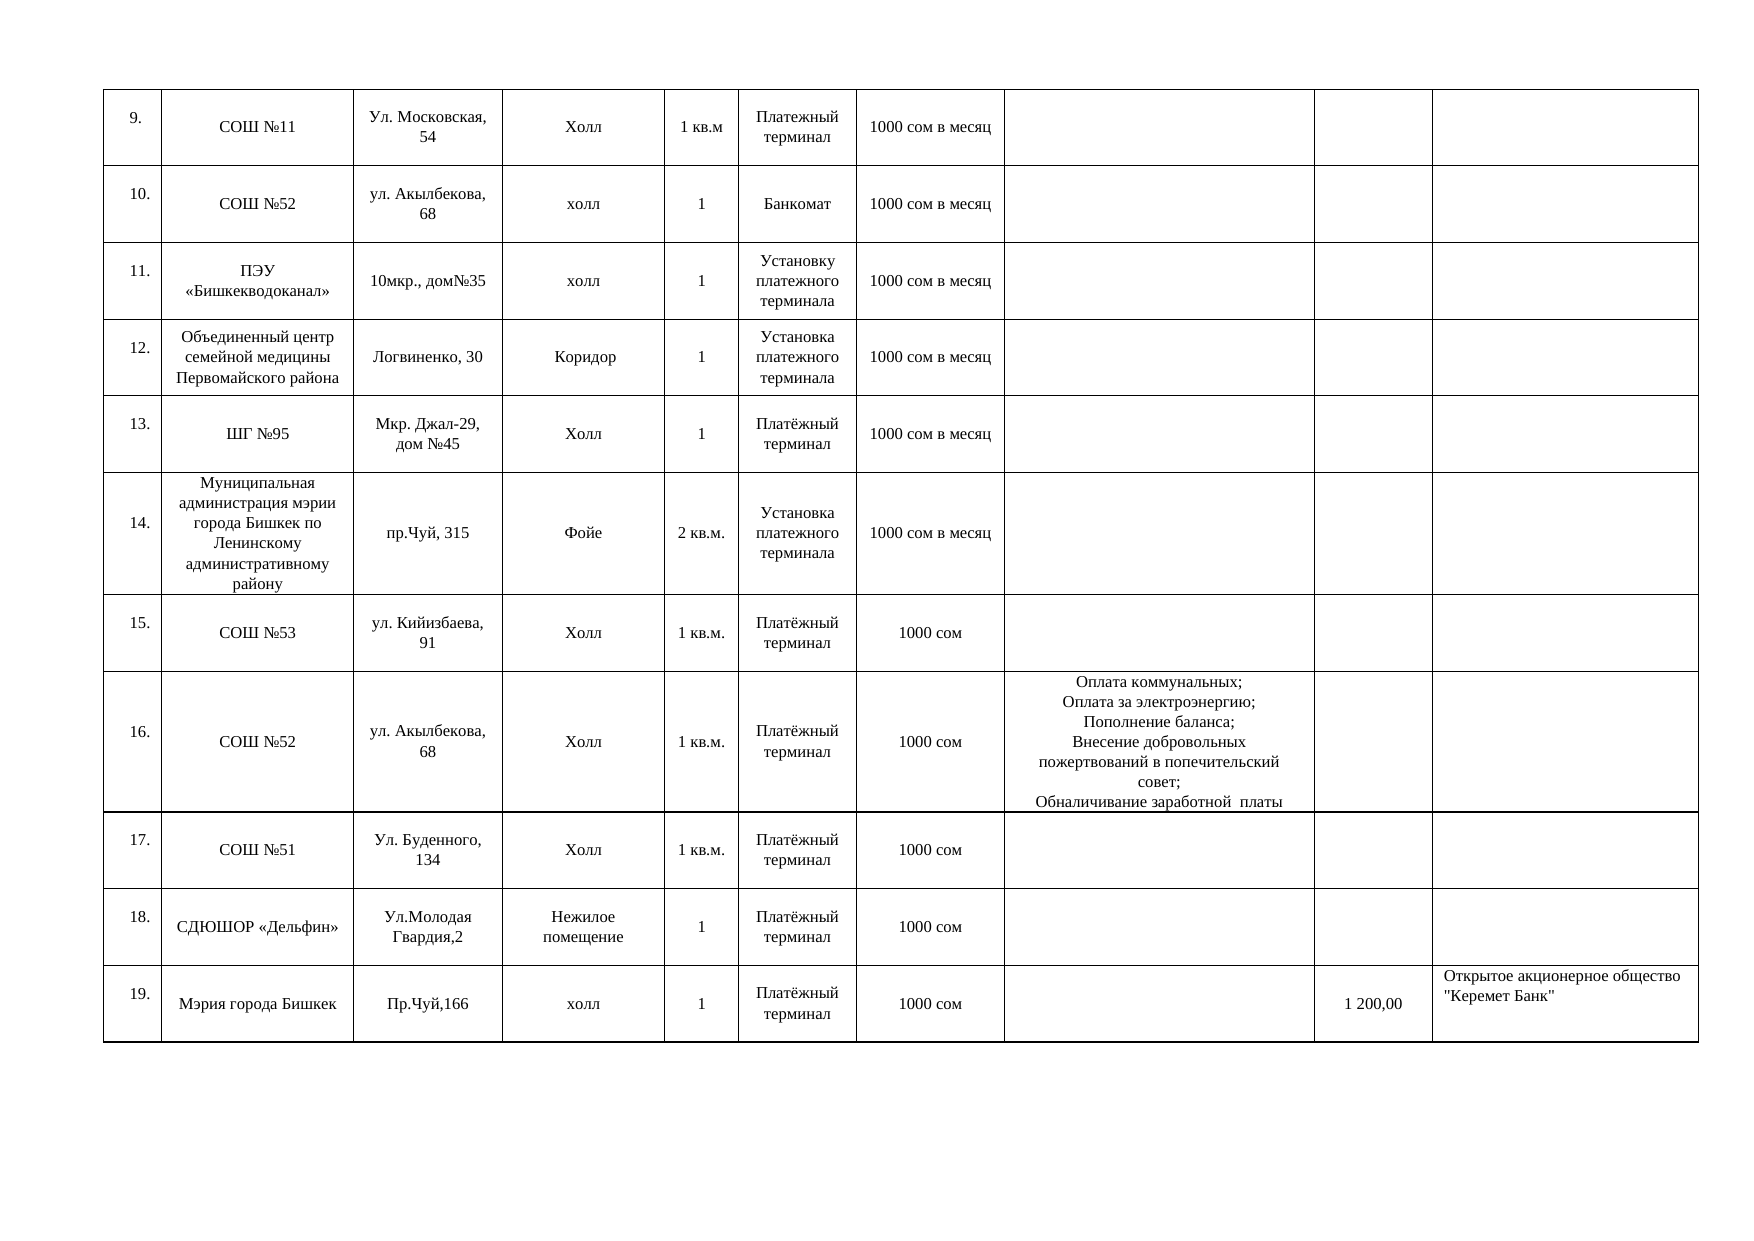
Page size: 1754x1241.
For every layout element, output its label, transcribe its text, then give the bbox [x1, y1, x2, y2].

table_cell Логвиненко, 30 [354, 320, 502, 395]
table_cell Платёжный терминал [739, 672, 856, 811]
table_cell [1315, 166, 1432, 242]
table_cell Оплата коммунальных; Оплата за электроэнергию; Пополнение баланса; Внесение добровольных пожертвований в попечительский совет; Обналичивание заработной платы [1005, 672, 1314, 811]
table_cell [1005, 166, 1314, 242]
table_cell [1005, 966, 1314, 1041]
table_cell холл [503, 243, 664, 319]
table_cell [1005, 813, 1314, 888]
table_cell 1 кв.м. [665, 813, 738, 888]
table_cell 1000 сом [857, 889, 1004, 965]
table_cell Холл [503, 595, 664, 671]
table_cell 1000 сом в месяц [857, 166, 1004, 242]
table_cell СОШ №53 [162, 595, 353, 671]
table_cell [1315, 320, 1432, 395]
table_cell [1433, 813, 1698, 888]
table_cell 1000 сом в месяц [857, 90, 1004, 165]
table_cell Ул. Буденного, 134 [354, 813, 502, 888]
table_cell [1433, 672, 1698, 811]
table_cell 1000 сом [857, 966, 1004, 1041]
table_cell 1 [665, 889, 738, 965]
table_cell Фойе [503, 473, 664, 594]
table_cell СДЮШОР «Дельфин» [162, 889, 353, 965]
table_cell [104, 396, 161, 472]
table_cell ул. Акылбекова, 68 [354, 672, 502, 811]
table_cell [104, 672, 161, 811]
table_cell ШГ №95 [162, 396, 353, 472]
table_cell Нежилое помещение [503, 889, 664, 965]
table_cell ПЭУ «Бишкекводоканал» [162, 243, 353, 319]
table_cell холл [503, 966, 664, 1041]
table_cell 1 [665, 396, 738, 472]
table_cell Платежный терминал [739, 90, 856, 165]
table_cell [1433, 595, 1698, 671]
table_cell [1433, 889, 1698, 965]
table_cell 1 [665, 320, 738, 395]
table_cell 1000 сом в месяц [857, 243, 1004, 319]
table_cell [1315, 473, 1432, 594]
table_cell [1433, 243, 1698, 319]
table_cell СОШ №52 [162, 166, 353, 242]
table_cell [1005, 243, 1314, 319]
table_cell 1000 сом в месяц [857, 320, 1004, 395]
table_cell [104, 243, 161, 319]
table_cell [104, 813, 161, 888]
table_cell Холл [503, 396, 664, 472]
table_cell 1 [665, 966, 738, 1041]
table_cell [1315, 889, 1432, 965]
table_cell [1433, 90, 1698, 165]
table_cell 1 кв.м [665, 90, 738, 165]
table_cell ул. Кийизбаева, 91 [354, 595, 502, 671]
table_cell [104, 966, 161, 1041]
table_cell [104, 473, 161, 594]
table_cell Платёжный терминал [739, 889, 856, 965]
table_cell 1 [665, 243, 738, 319]
table_cell 1 кв.м. [665, 595, 738, 671]
table_cell Банкомат [739, 166, 856, 242]
table_cell [104, 166, 161, 242]
table_cell 1000 сом в месяц [857, 473, 1004, 594]
table_cell 1 200,00 [1315, 966, 1432, 1041]
table_cell Установку платежного терминала [739, 243, 856, 319]
table_cell [1005, 396, 1314, 472]
table_cell Мэрия города Бишкек [162, 966, 353, 1041]
table_cell [1315, 396, 1432, 472]
table_cell Установка платежного терминала [739, 320, 856, 395]
table_cell Платёжный терминал [739, 813, 856, 888]
table_cell холл [503, 166, 664, 242]
table_cell [1315, 672, 1432, 811]
table_cell [1433, 166, 1698, 242]
table_cell [1005, 90, 1314, 165]
table_cell 10мкр., дом№35 [354, 243, 502, 319]
table_cell [1005, 889, 1314, 965]
table_cell [104, 320, 161, 395]
table_cell 2 кв.м. [665, 473, 738, 594]
table_cell Ул. Московская, 54 [354, 90, 502, 165]
table_cell СОШ №52 [162, 672, 353, 811]
table_cell [1315, 813, 1432, 888]
table_cell [104, 90, 161, 165]
table_cell [1315, 595, 1432, 671]
table_cell 1000 сом [857, 595, 1004, 671]
table_cell пр.Чуй, 315 [354, 473, 502, 594]
table_cell ул. Акылбекова, 68 [354, 166, 502, 242]
table_cell [1315, 90, 1432, 165]
table_cell [104, 595, 161, 671]
table_cell 1 кв.м. [665, 672, 738, 811]
table_cell [1005, 595, 1314, 671]
table_cell [1005, 320, 1314, 395]
table_cell Холл [503, 90, 664, 165]
table_cell Объединенный центр семейной медицины Первомайского района [162, 320, 353, 395]
table_cell Ул.Молодая Гвардия,2 [354, 889, 502, 965]
table_cell Муниципальная администрация мэрии города Бишкек по Ленинскому административному району [162, 473, 353, 594]
table_cell Коридор [503, 320, 664, 395]
table_cell Платёжный терминал [739, 966, 856, 1041]
table_cell Холл [503, 813, 664, 888]
table_cell [1005, 473, 1314, 594]
table_cell 1000 сом [857, 813, 1004, 888]
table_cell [1433, 966, 1698, 1041]
table_cell 1000 сом [857, 672, 1004, 811]
table_cell Мкр. Джал-29, дом №45 [354, 396, 502, 472]
table_cell [1315, 243, 1432, 319]
table_cell Пр.Чуй,166 [354, 966, 502, 1041]
table_cell Холл [503, 672, 664, 811]
table_cell [1433, 473, 1698, 594]
table_cell СОШ №51 [162, 813, 353, 888]
table_cell Платёжный терминал [739, 595, 856, 671]
table_cell 1000 сом в месяц [857, 396, 1004, 472]
table_cell [1433, 320, 1698, 395]
table_cell Платёжный терминал [739, 396, 856, 472]
table_cell [1433, 396, 1698, 472]
table_cell 1 [665, 166, 738, 242]
table_cell СОШ №11 [162, 90, 353, 165]
table_cell Установка платежного терминала [739, 473, 856, 594]
table_cell [104, 889, 161, 965]
